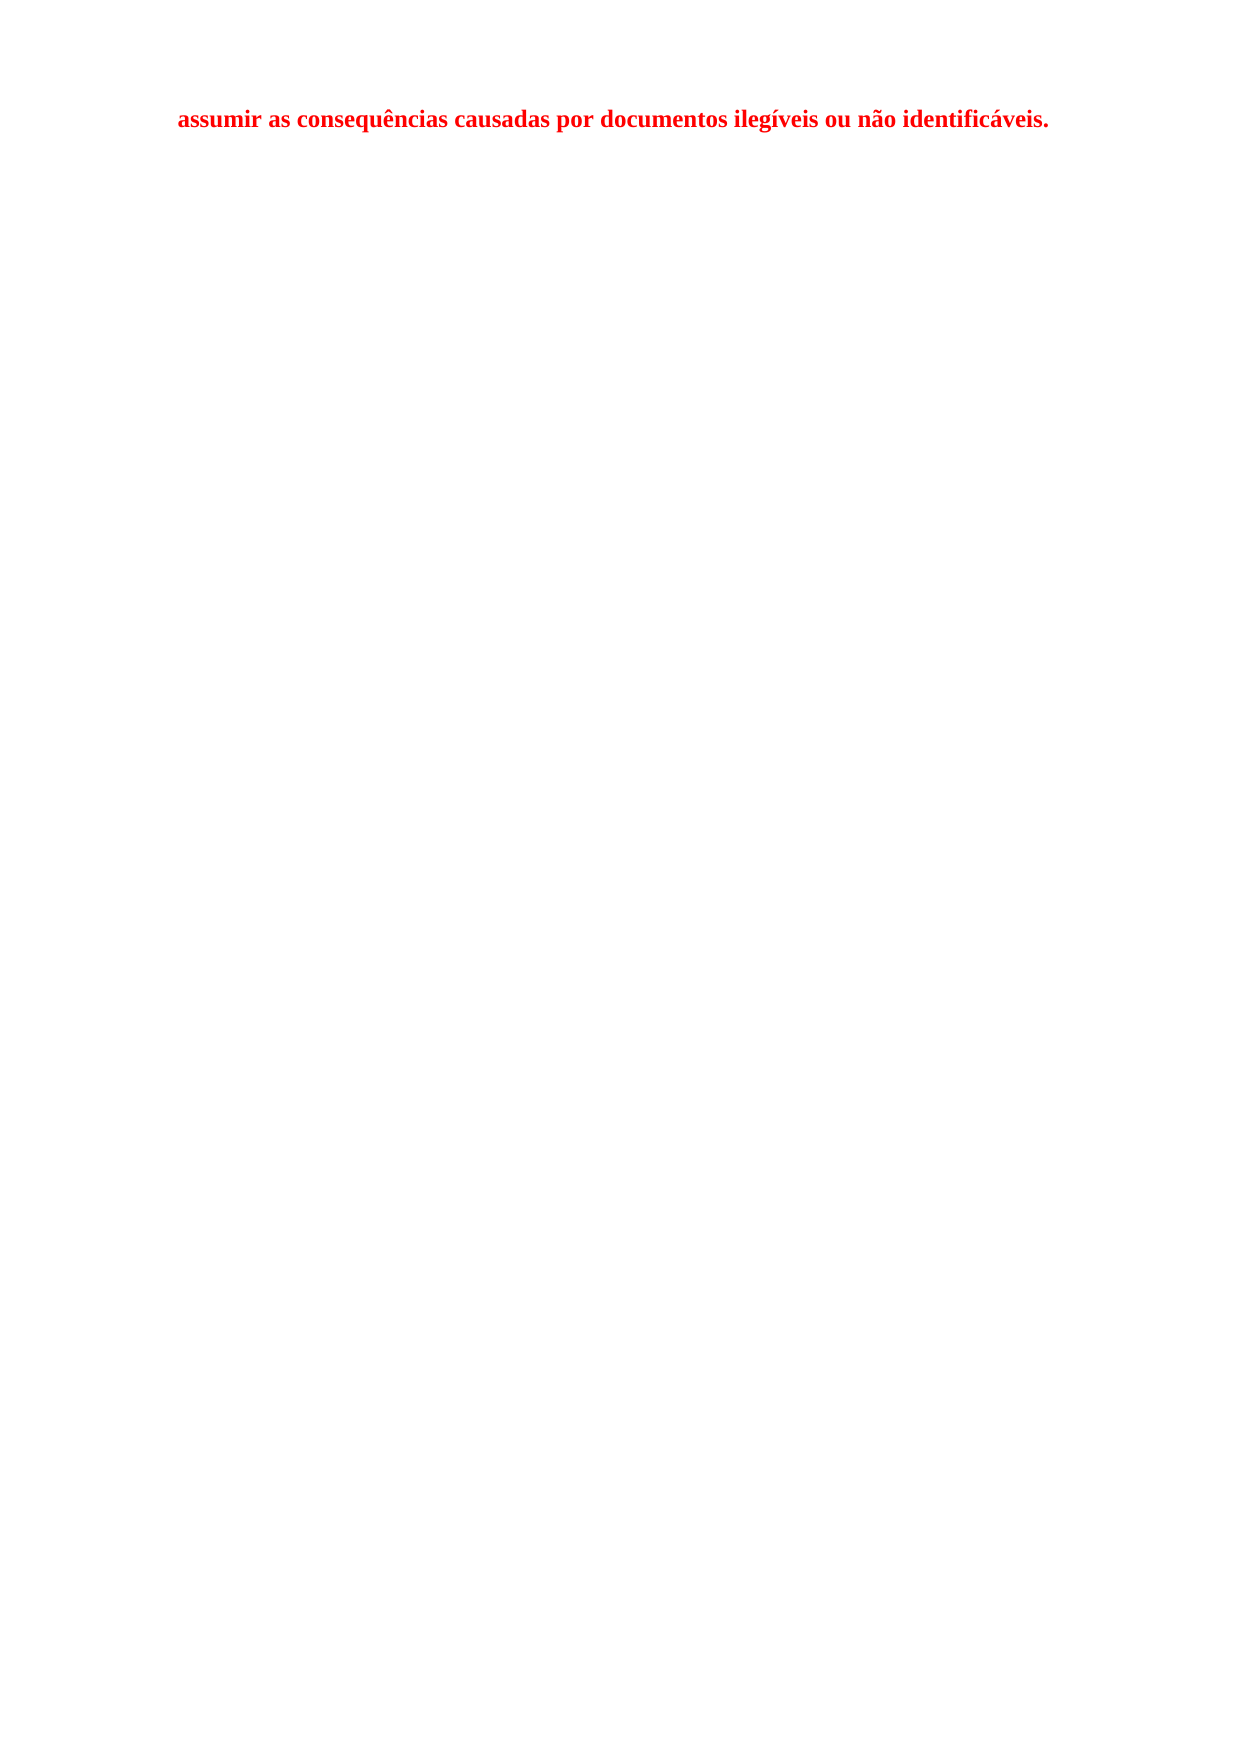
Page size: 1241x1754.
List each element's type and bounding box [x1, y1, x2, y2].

text [177, 100, 1063, 134]
